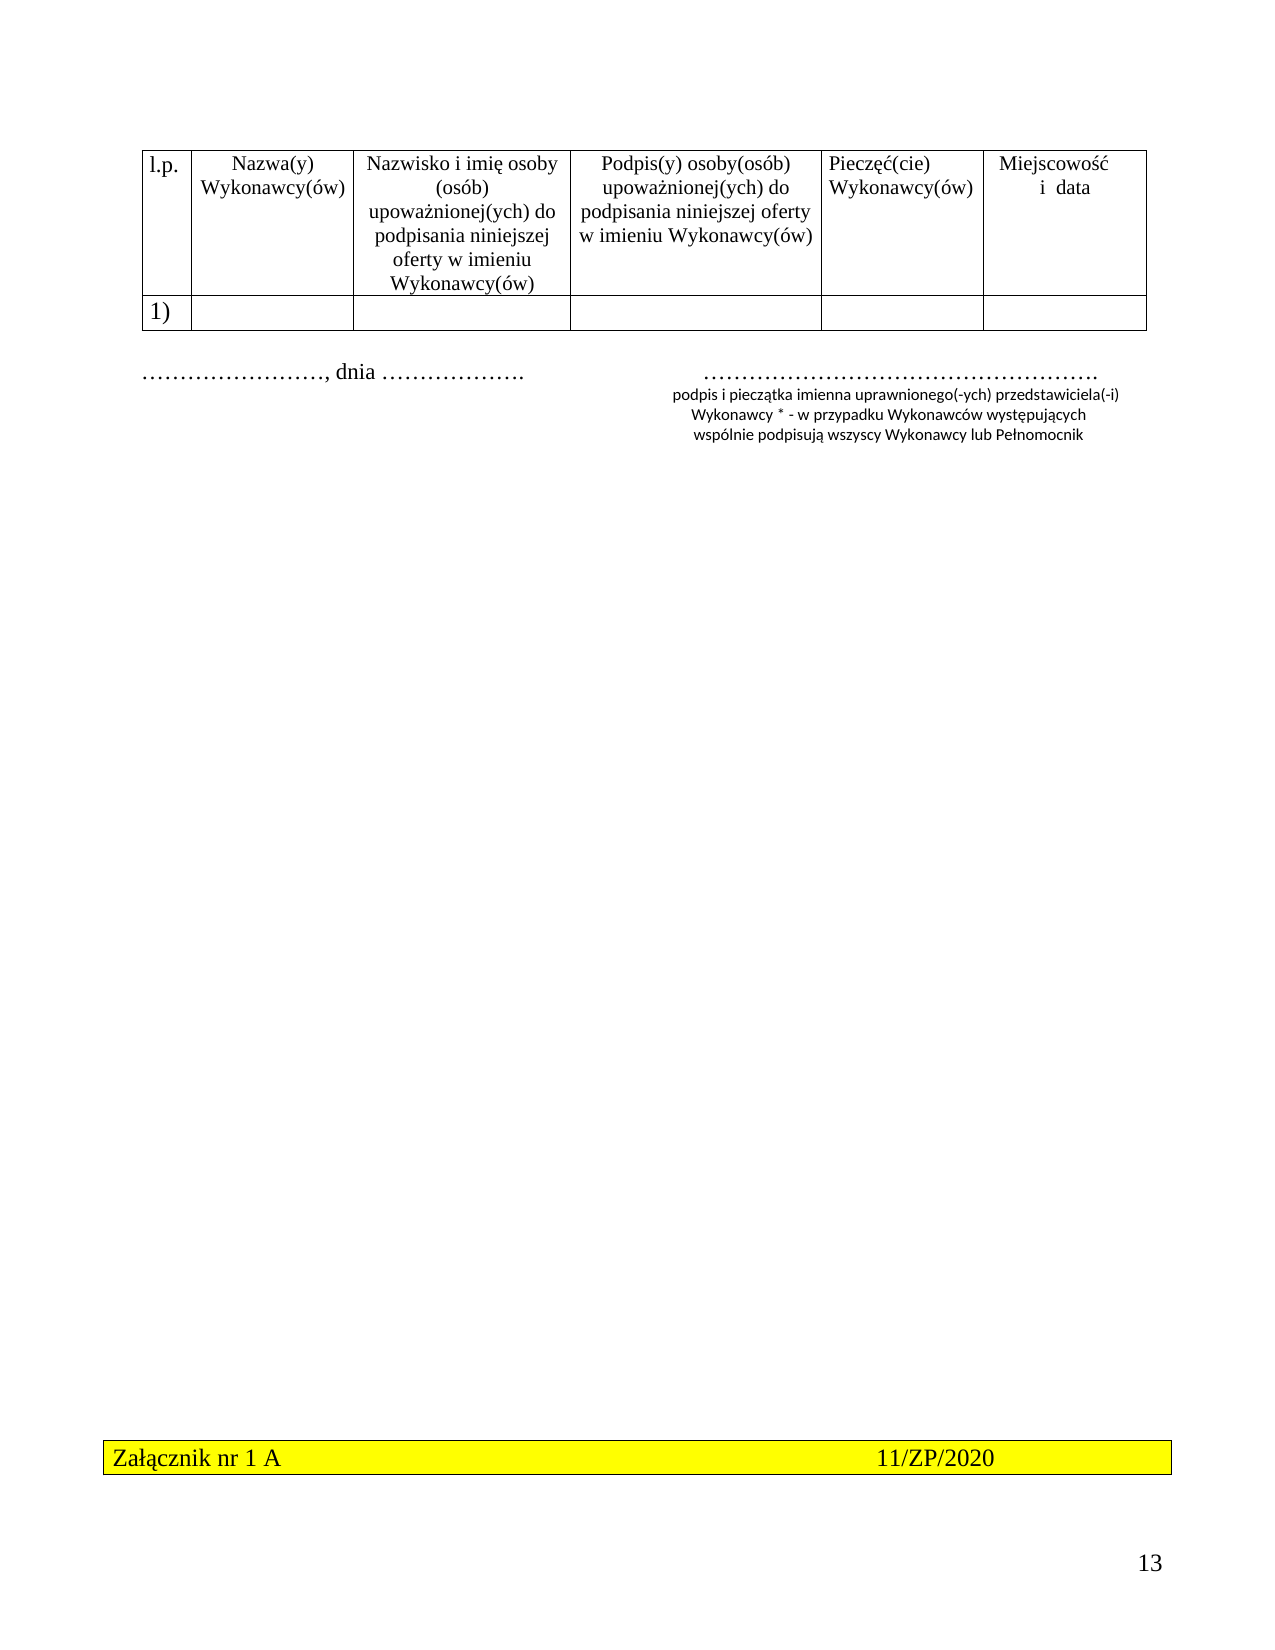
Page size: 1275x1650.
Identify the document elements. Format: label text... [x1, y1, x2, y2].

text Wykonawcy * - w przypadku Wykonawców występujących [614, 404, 1162, 425]
table_cell [822, 296, 983, 330]
table_cell [354, 296, 570, 330]
text ……………………, dnia ………………. ……………………………………………. [112, 358, 1162, 384]
table_cell [984, 296, 1146, 330]
text Załącznik nr 11/ZP/2020 [104, 1441, 1171, 1474]
text wspólnie podpisują wszyscy Wykonawcy lub Pełnomocnik [614, 425, 1162, 445]
table_header Pieczęć(cie) Wykonawcy(ów) [822, 151, 983, 295]
table_header Nazwisko i imię osoby (osób) upoważnionej(ych) do podpisania niniejszej oferty w imieniu Wykonawcy(ów) [354, 151, 570, 295]
table_header Podpis(y) osoby(osób) upoważnionej(ych) do podpisania niniejszej oferty w imieniu Wykonawcy(ów) [571, 151, 821, 295]
table_cell [192, 296, 353, 330]
table_cell [143, 296, 191, 330]
table_cell [571, 296, 821, 330]
table_header l.p. [143, 151, 191, 295]
text podpis i pieczątka imienna uprawnionego(-ych) przedstawiciela(-i) [629, 384, 1162, 404]
table_header Miejscowość i data [984, 151, 1146, 295]
table_header Nazwa(y) Wykonawcy(ów) [192, 151, 353, 295]
